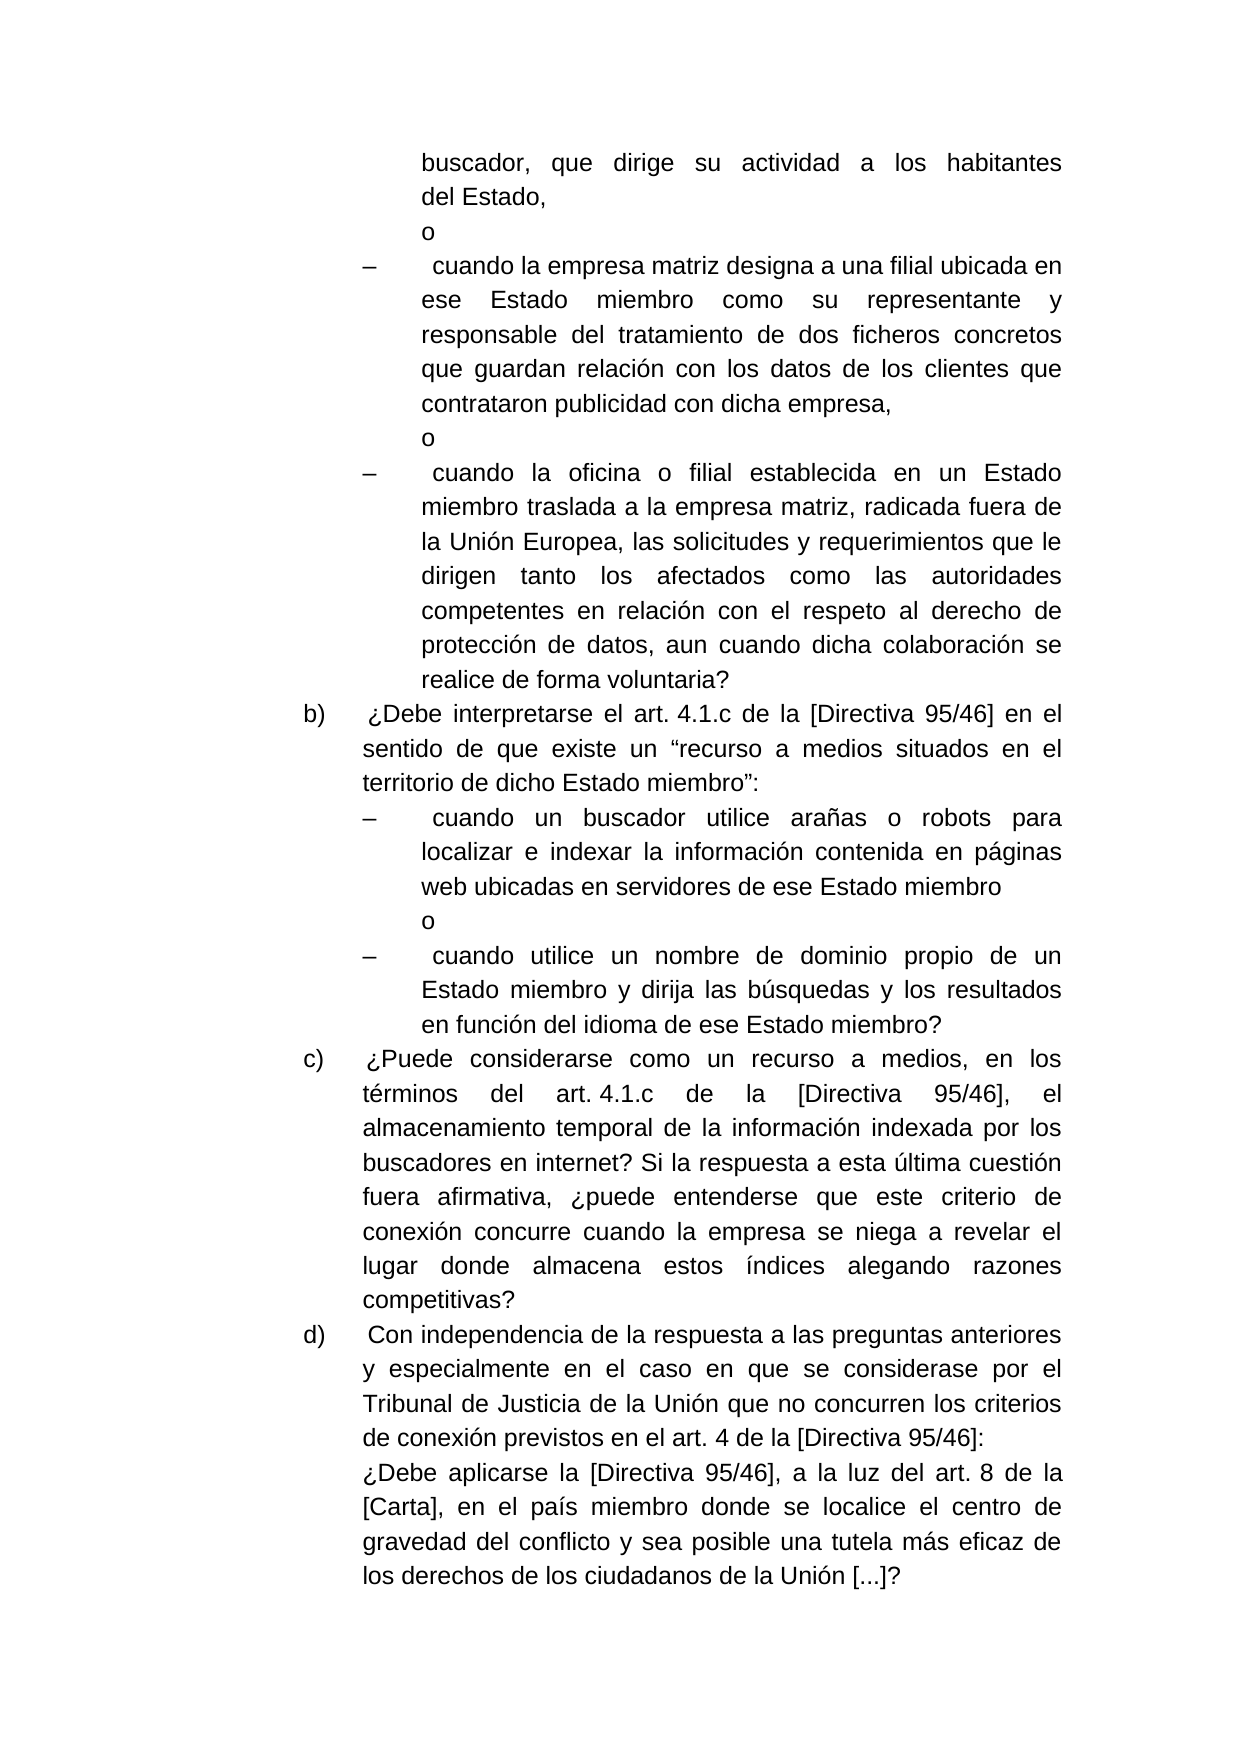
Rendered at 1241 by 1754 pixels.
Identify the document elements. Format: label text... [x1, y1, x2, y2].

text b) ¿Debe interpretarse el art. 4.1.c de la [Directiva 95/46] en el sentido de que existe un “recurso a medios situados en el territorio de dicho Estado miembro”: [303, 699, 1063, 797]
text d) Con independencia de la respuesta a las preguntas anteriores y especialmente en el caso en que se considerase por el Tribunal de Justicia de la Unión que no concurren los criterios de conexión previstos en el art. 4 de la [Directiva 95/46]: [303, 1320, 1063, 1452]
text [362, 148, 1063, 211]
text o [421, 906, 1063, 935]
text ¿Debe aplicarse la [Directiva 95/46], a la luz del art. 8 de la [Carta], en el país miembro donde se localice el centro de gravedad del conflicto y sea posible una tutela más eficaz de los derechos de los ciudadanos de la Unión [...]? [362, 1458, 1063, 1590]
text – cuando la oficina o filial establecida en un Estado miembro traslada a la empresa matriz, radicada fuera de la Unión Europea, las solicitudes y requerimientos que le dirigen tanto los afectados como las autoridades competentes en relación con el respeto al derecho de protección de datos, aun cuando dicha colaboración se realice de forma voluntaria? [362, 458, 1063, 693]
text – cuando la empresa matriz designa a una filial ubicada en ese Estado miembro como su representante y responsable del tratamiento de dos ficheros concretos que guardan relación con los datos de los clientes que contrataron publicidad con dicha empresa, [362, 251, 1063, 418]
text – cuando utilice un nombre de dominio propio de un Estado miembro y dirija las búsquedas y los resultados en función del idioma de ese Estado miembro? [362, 941, 1063, 1038]
text c) ¿Puede considerarse como un recurso a medios, en los términos del art. 4.1.c de la [Directiva 95/46], el almacenamiento temporal de la información indexada por los buscadores en internet? Si la respuesta a esta última cuestión fuera afirmativa, ¿puede entenderse que este criterio de conexión concurre cuando la empresa se niega a revelar el lugar donde almacena estos índices alegando razones competitivas? [303, 1044, 1063, 1314]
text o [421, 423, 1063, 452]
text – cuando un buscador utilice arañas o robots para localizar e indexar la información contenida en páginas web ubicadas en servidores de ese Estado miembro [362, 803, 1063, 900]
text o [421, 217, 1063, 245]
